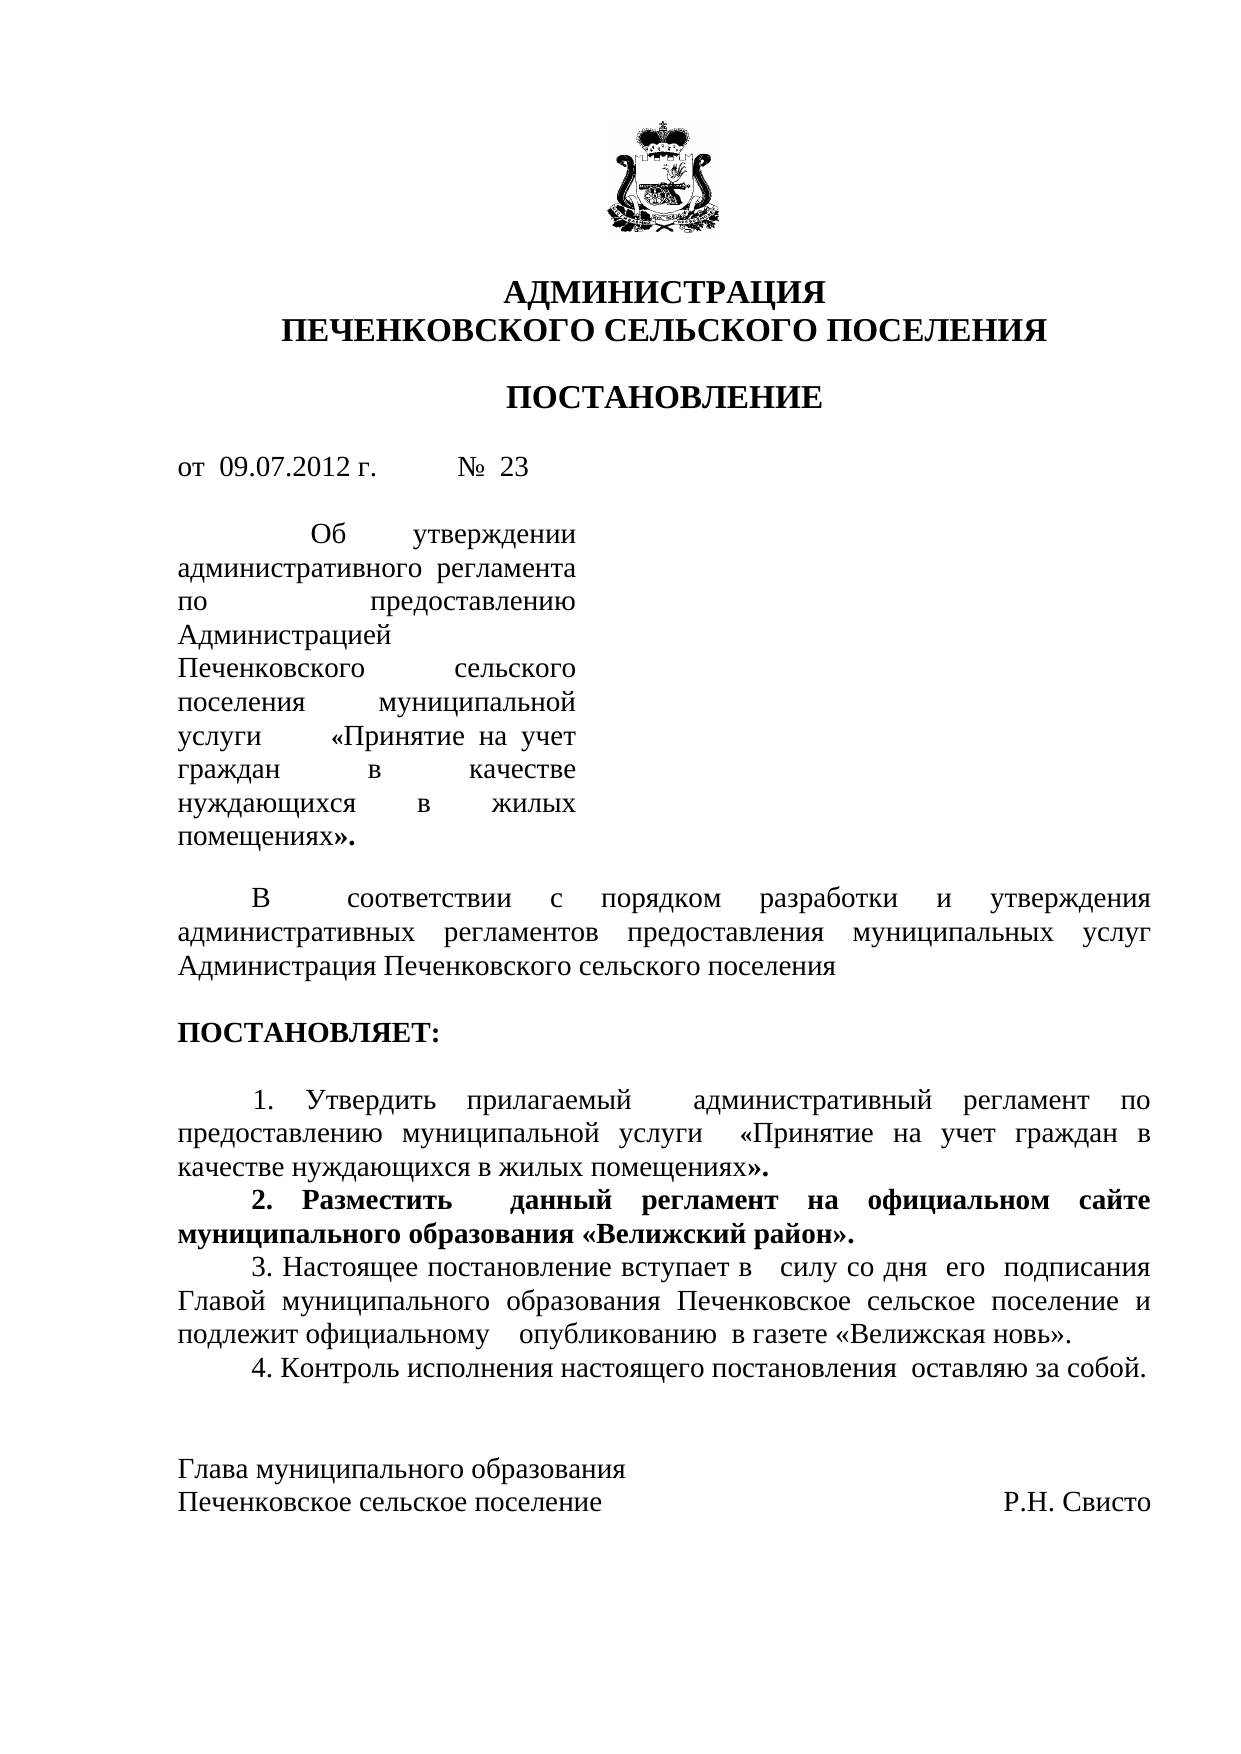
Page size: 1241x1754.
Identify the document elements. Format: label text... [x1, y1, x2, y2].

text В соответствии с порядком разработки и утверждения административных регламентов предоставления муниципальных услуг Администрация Печенковского сельского поселения [177, 881, 1152, 981]
text от 09.07.2012 г. № 23 [177, 449, 1152, 483]
picture [605, 118, 724, 239]
text ПОСТАНОВЛЕНИЕ [177, 377, 1152, 416]
text 2. Разместить данный регламент на официальном сайте муниципального образования «Велижский район». [177, 1182, 1152, 1249]
text Глава муниципального образования [177, 1451, 1152, 1484]
text ПЕЧЕНКОВСКОГО СЕЛЬСКОГО ПОСЕЛЕНИЯ [177, 310, 1152, 349]
title 3. Настоящее постановление вступает в силу со дня его подписания Главой муниципального образования Печенковское сельское поселение и подлежит официальному опубликованию в газете «Велижская новь». [177, 1249, 1152, 1350]
text АДМИНИСТРАЦИЯ [177, 272, 1152, 310]
title 4. Контроль исполнения настоящего постановления оставляю за собой. [177, 1350, 1152, 1384]
text Об утверждении административного регламента по предоставлению Администрацией Печенковского сельского поселения муниципальной услуги «Принятие на учет граждан в качестве нуждающихся в жилых помещениях». [177, 516, 576, 852]
text Печенковское сельское поселение Р.Н. Свисто [177, 1484, 1152, 1518]
text 1. Утвердить прилагаемый административный регламент по предоставлению муниципальной услуги «Принятие на учет граждан в качестве нуждающихся в жилых помещениях». [177, 1082, 1152, 1182]
text ПОСТАНОВЛЯЕТ: [177, 1015, 1152, 1048]
